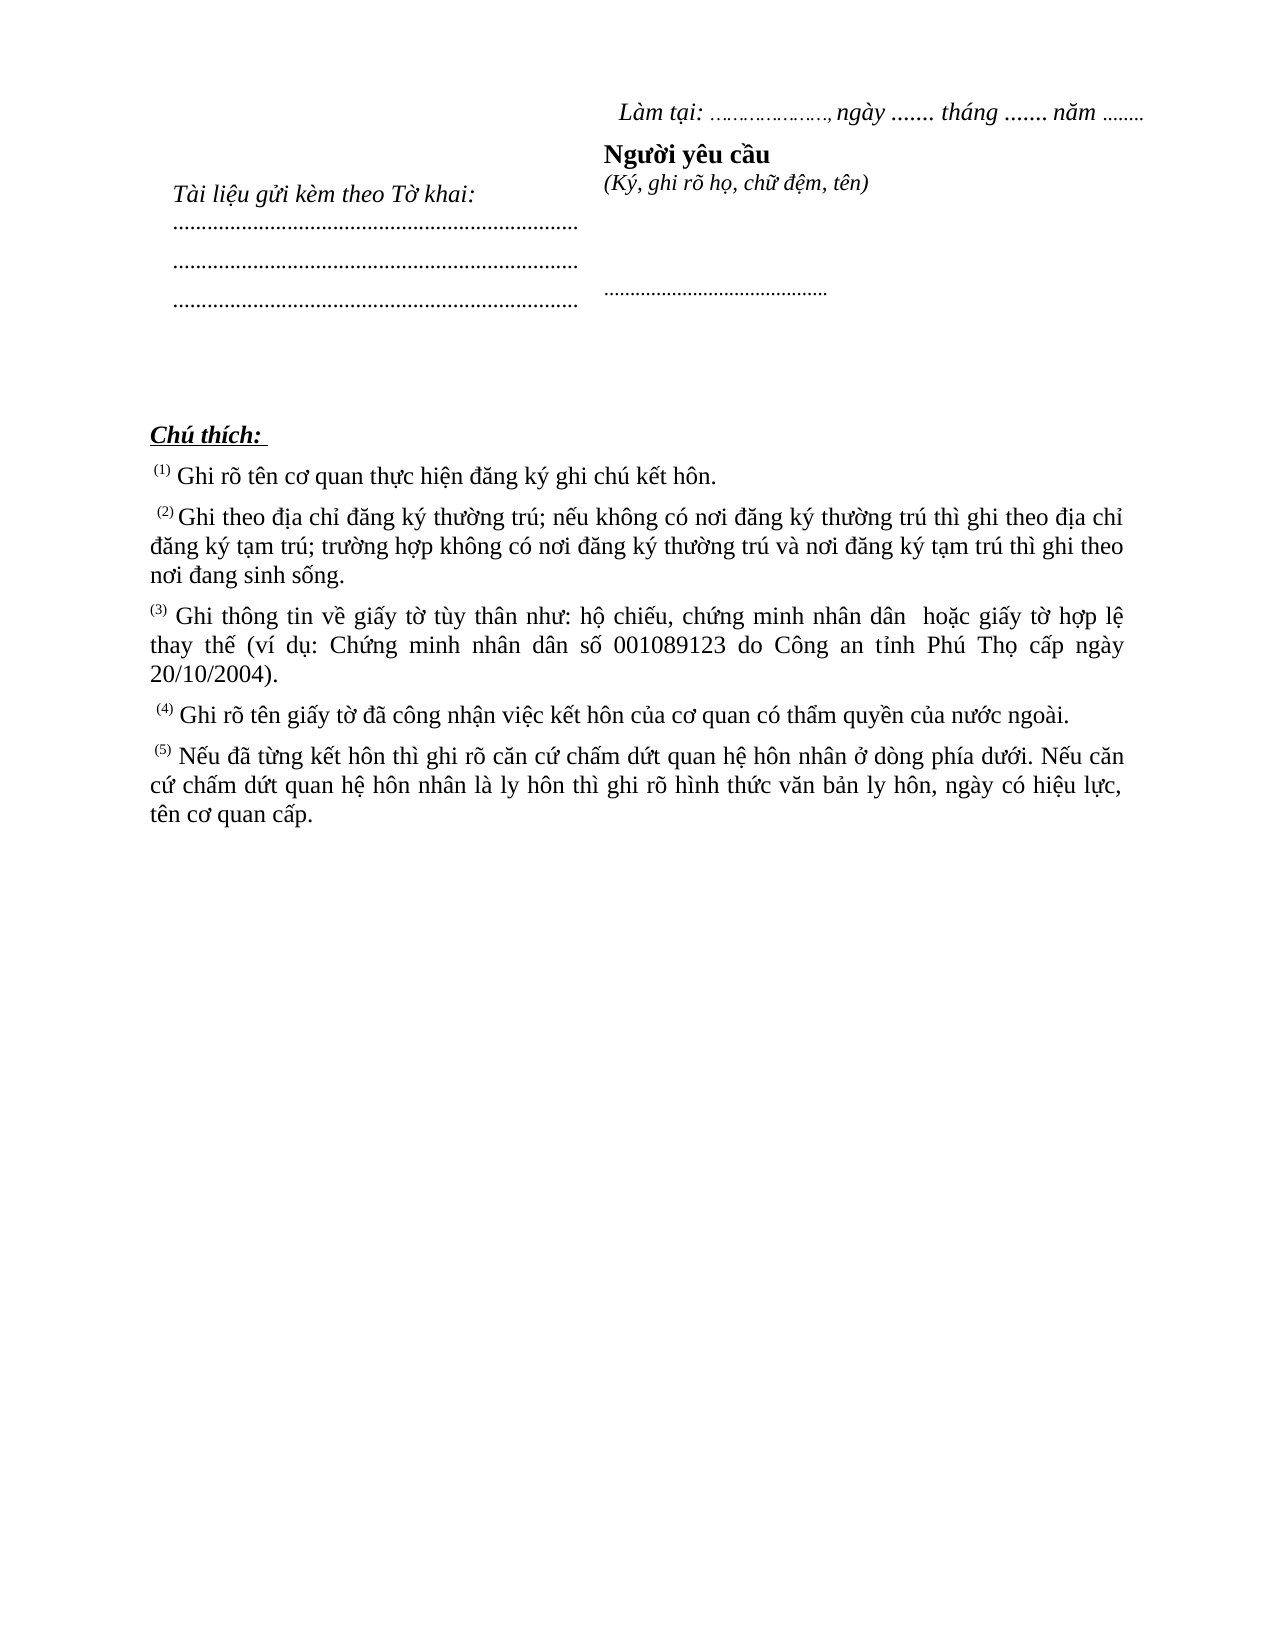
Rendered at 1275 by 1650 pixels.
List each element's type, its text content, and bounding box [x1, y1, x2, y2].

text (3) Ghi thông tin về giấy tờ tùy thân như: hộ chiếu, chứng minh nhân dân hoặc giấy tờ hợp lệ thay thế (ví dụ: Chứng minh nhân dân số 001089123 do Công an tỉnh Phú Thọ cấp ngày 20/10/2004). [150, 601, 1125, 687]
text (4) Ghi rõ tên giấy tờ đã công nhận việc kết hôn của cơ quan có thẩm quyền của nước ngoài. [150, 700, 1125, 729]
text Chú thích: [150, 420, 1125, 449]
text (1) Ghi rõ tên cơ quan thực hiện đăng ký ghi chú kết hôn. [150, 461, 1125, 490]
text (5) Nếu đã từng kết hôn thì ghi rõ căn cứ chấm dứt quan hệ hôn nhân ở dòng phía dưới. Nếu căn cứ chấm dứt quan hệ hôn nhân là ly hôn thì ghi rõ hình thức văn bản ly hôn, ngày có hiệu lực, tên cơ quan cấp. [150, 741, 1125, 827]
table_header Tài liệu gửi kèm theo Tờ khai: ....................................................................... ....................................................................... ....................................................................... ....................................................................... [161, 84, 592, 325]
text (2) Ghi theo địa chỉ đăng ký thường trú; nếu không có nơi đăng ký thường trú thì ghi theo địa chỉ đăng ký tạm trú; trường hợp không có nơi đăng ký thường trú và nơi đăng ký tạm trú thì ghi theo nơi đang sinh sống. [150, 502, 1125, 589]
table_header Làm tại: …………………, ngày ....... tháng ....... năm ........ Người yêu cầu (Ký, ghi rõ họ, chữ đệm, tên) ........................................... [593, 84, 1155, 325]
